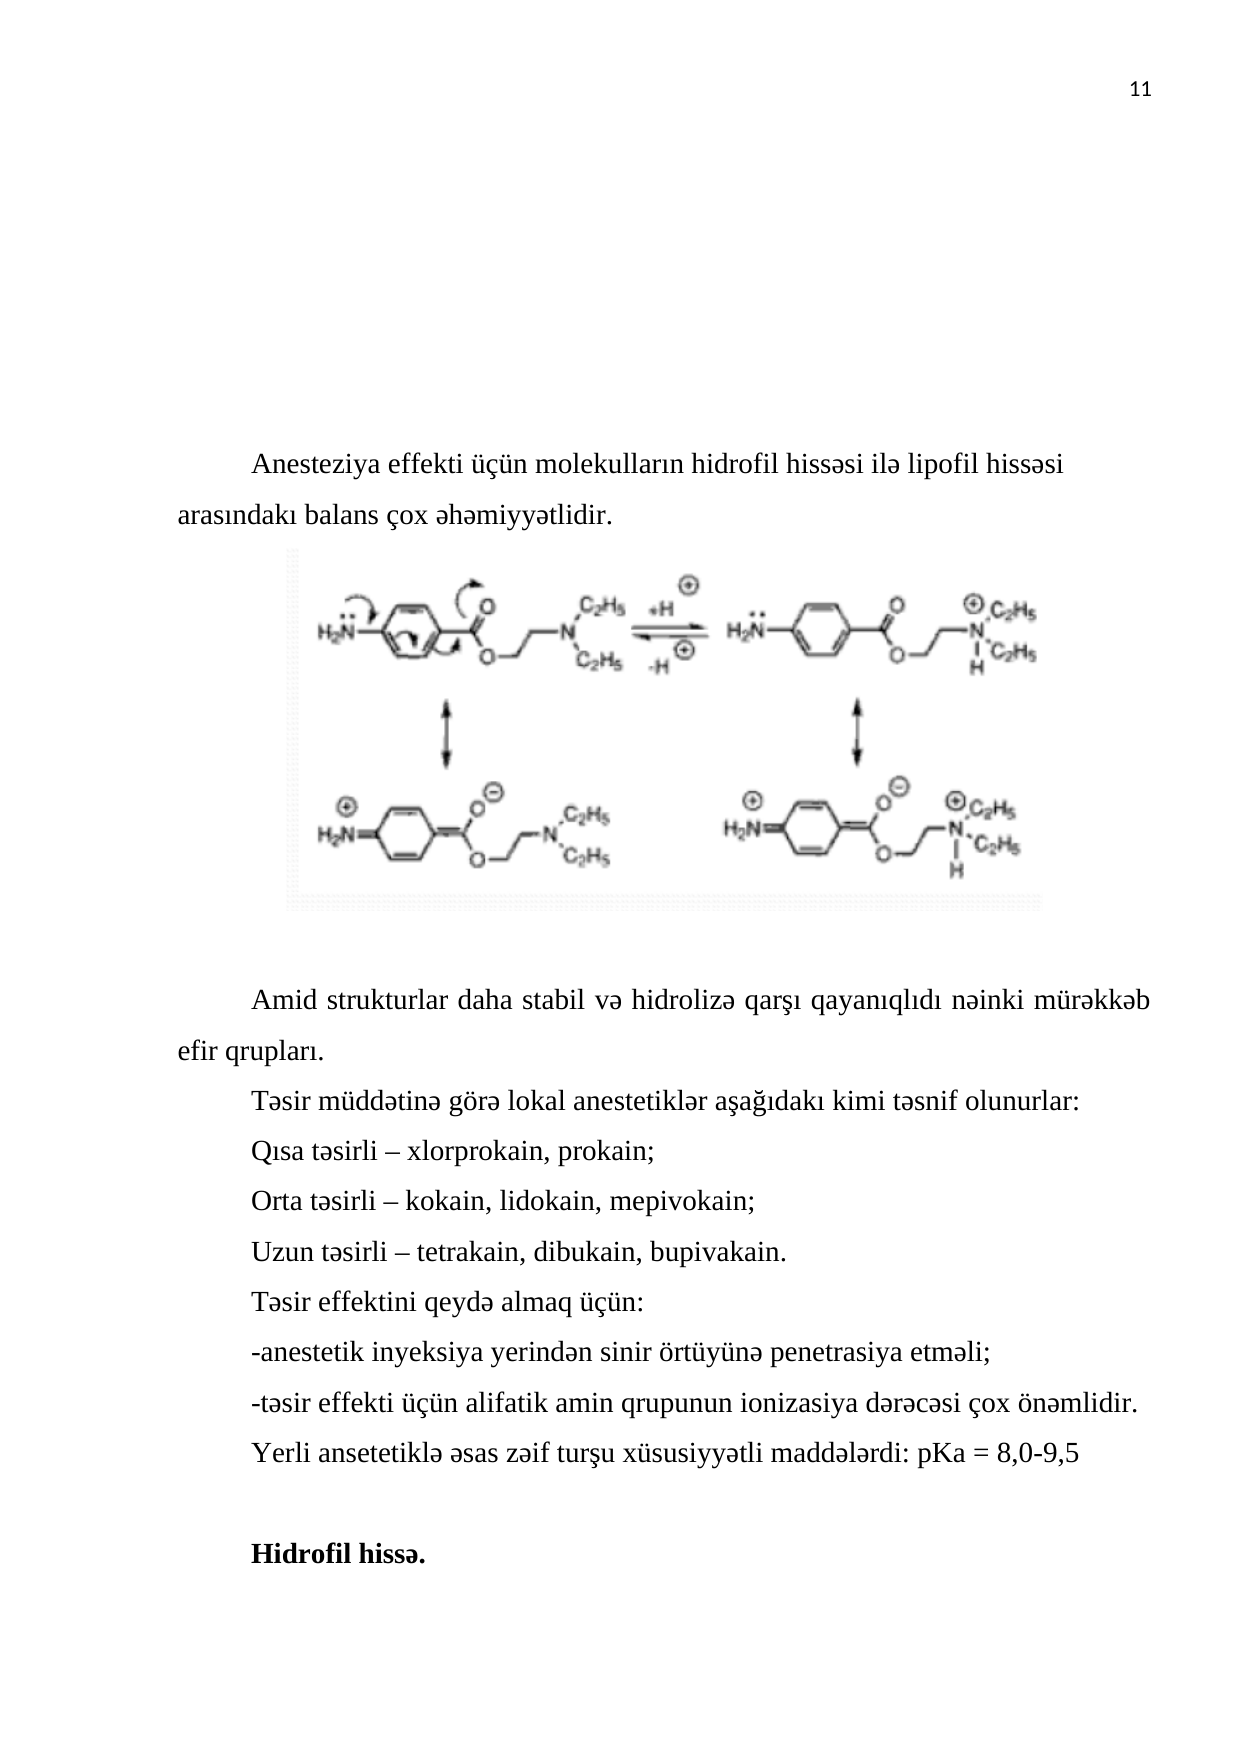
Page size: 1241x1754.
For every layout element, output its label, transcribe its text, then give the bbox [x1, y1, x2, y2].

text Uzun təsirli – tetrakain, dibukain, bupivakain. [177, 1234, 1152, 1267]
text Anesteziya effekti üçün molekulların hidrofil hissəsi ilə lipofil hissəsi arasındakı balans çox əhəmiyyətlidir. [177, 447, 1152, 531]
text Qısa təsirli – xlorprokain, prokain; [177, 1133, 1152, 1167]
text Orta təsirli – kokain, lidokain, mepivokain; [177, 1183, 1152, 1217]
text -anestetik inyeksiya yerindən sinir örtüyünə penetrasiya etməli; [177, 1334, 1152, 1368]
text Təsir müddətinə görə lokal anestetiklər aşağıdakı kimi təsnif olunurlar: [177, 1083, 1152, 1116]
text Təsir effektini qeydə almaq üçün: [177, 1284, 1152, 1318]
text Amid strukturlar daha stabil və hidrolizə qarşı qayanıqlıdı nəinki mürəkkəb efir qrupları. [177, 982, 1152, 1066]
text Yerli ansetetiklə əsas zəif turşu xüsusiyyətli maddələrdi: pKa = 8,0-9,5 [177, 1435, 1152, 1469]
text -təsir effekti üçün alifatik amin qrupunun ionizasiya dərəcəsi çox önəmlidir. [177, 1385, 1152, 1418]
text Hidrofil hissə. [177, 1536, 1152, 1569]
